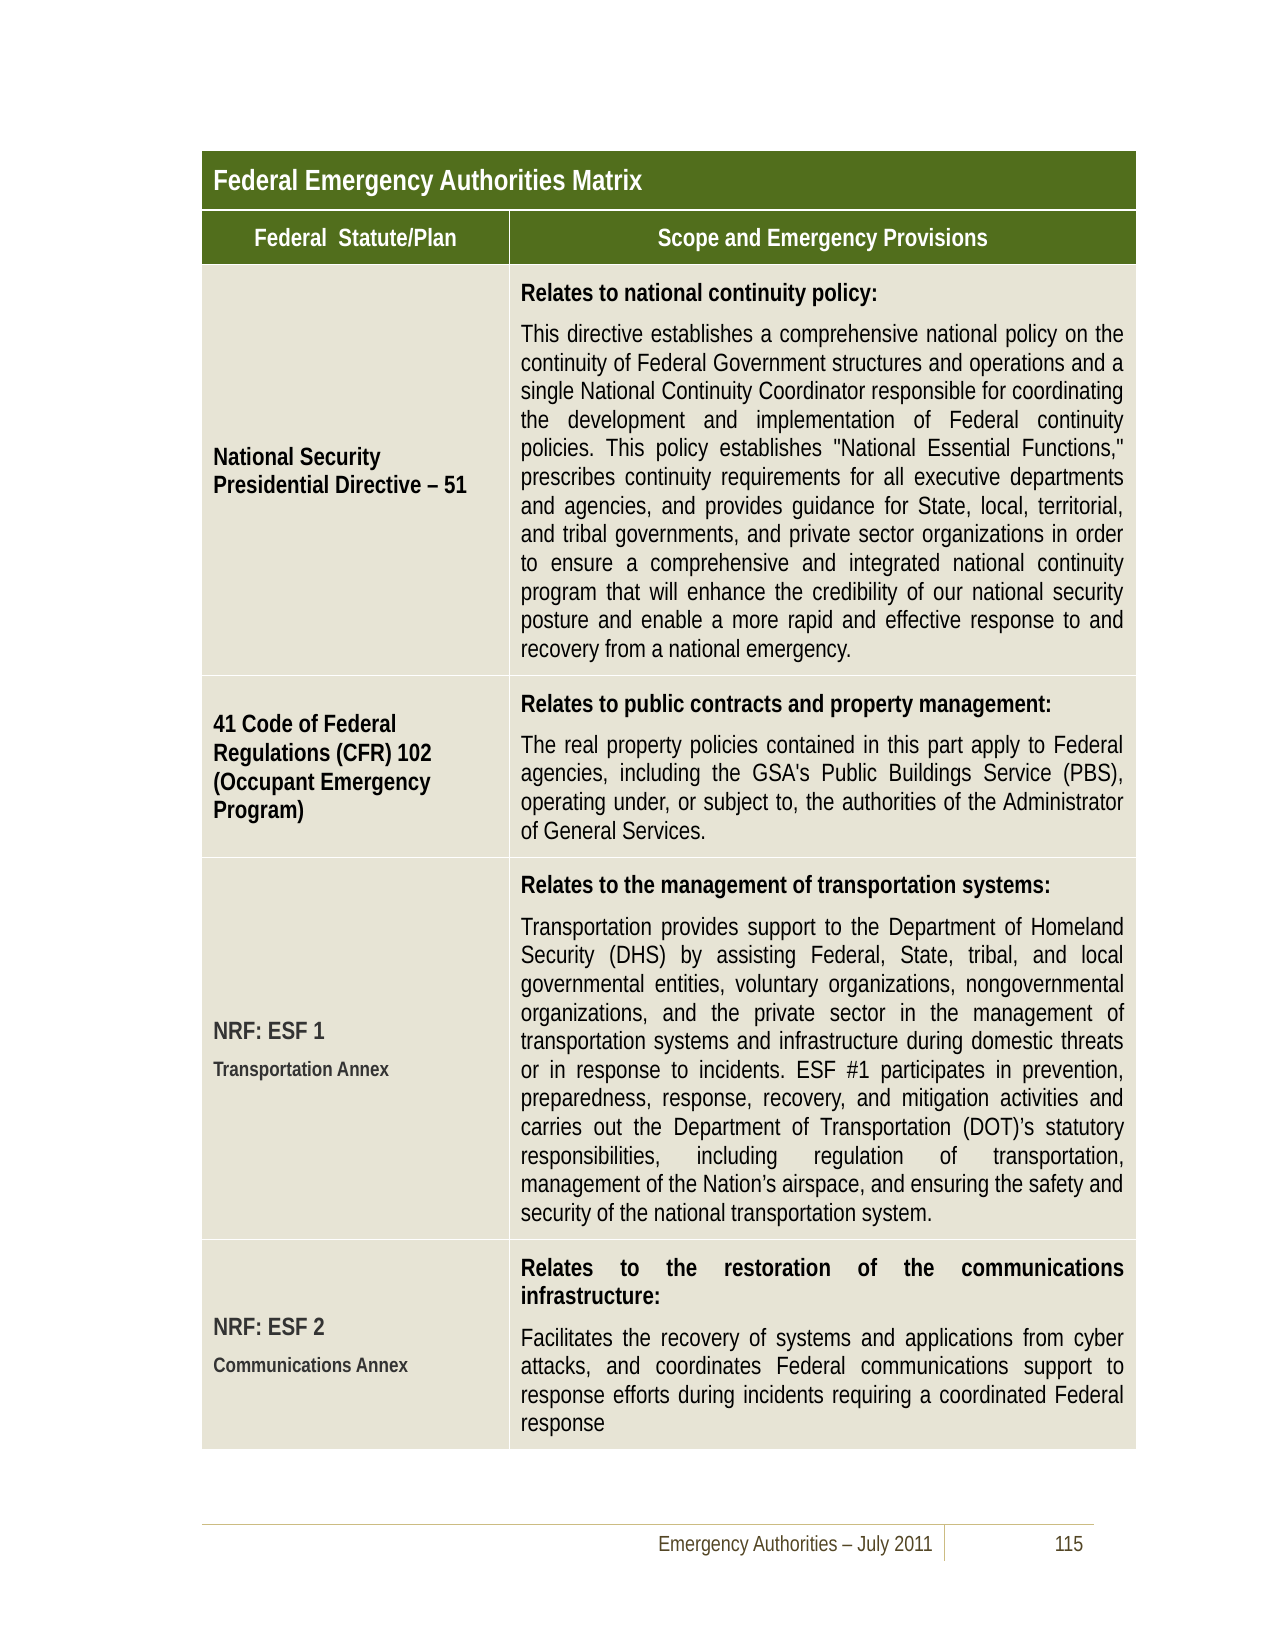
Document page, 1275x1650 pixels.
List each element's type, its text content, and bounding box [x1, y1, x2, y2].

table_cell NRF: ESF 2 Communications Annex [202, 1240, 509, 1449]
table_cell NRF: ESF 1 Transportation Annex [202, 858, 509, 1239]
table_cell 41 Code of Federal Regulations (CFR) 102 (Occupant Emergency Program) [202, 676, 509, 857]
table_cell Relates to the restoration of the communications infrastructure: Facilitates the recovery of systems and applications from cyber attacks, and coordinates Federal communications support to response efforts during incidents requiring a coordinated Federal response [510, 1240, 1136, 1449]
table_header Federal Emergency Authorities Matrix [202, 151, 1136, 209]
table_cell National Security Presidential Directive – 51 [202, 265, 509, 675]
table_cell Relates to the management of transportation systems: Transportation provides support to the Department of Homeland Security (DHS) by assisting Federal, State, tribal, and local governmental entities, voluntary organizations, nongovernmental organizations, and the private sector in the management of transportation systems and infrastructure during domestic threats or in response to incidents. ESF #1 participates in prevention, preparedness, response, recovery, and mitigation activities and carries out the Department of Transportation (DOT)’s statutory responsibilities, including regulation of transportation, management of the Nation’s airspace, and ensuring the safety and security of the national transportation system. [510, 858, 1136, 1239]
table_cell Scope and Emergency Provisions [510, 211, 1136, 264]
table_cell Relates to public contracts and property management: The real property policies contained in this part apply to Federal agencies, including the GSA's Public Buildings Service (PBS), operating under, or subject to, the authorities of the Administrator of General Services. [510, 676, 1136, 857]
table_cell Relates to national continuity policy: This directive establishes a comprehensive national policy on the continuity of Federal Government structures and operations and a single National Continuity Coordinator responsible for coordinating the development and implementation of Federal continuity policies. This policy establishes "National Essential Functions," prescribes continuity requirements for all executive departments and agencies, and provides guidance for State, local, territorial, and tribal governments, and private sector organizations in order to ensure a comprehensive and integrated national continuity program that will enhance the credibility of our national security posture and enable a more rapid and effective response to and recovery from a national emergency. [510, 265, 1136, 675]
table_cell Federal Statute/Plan [202, 211, 509, 264]
